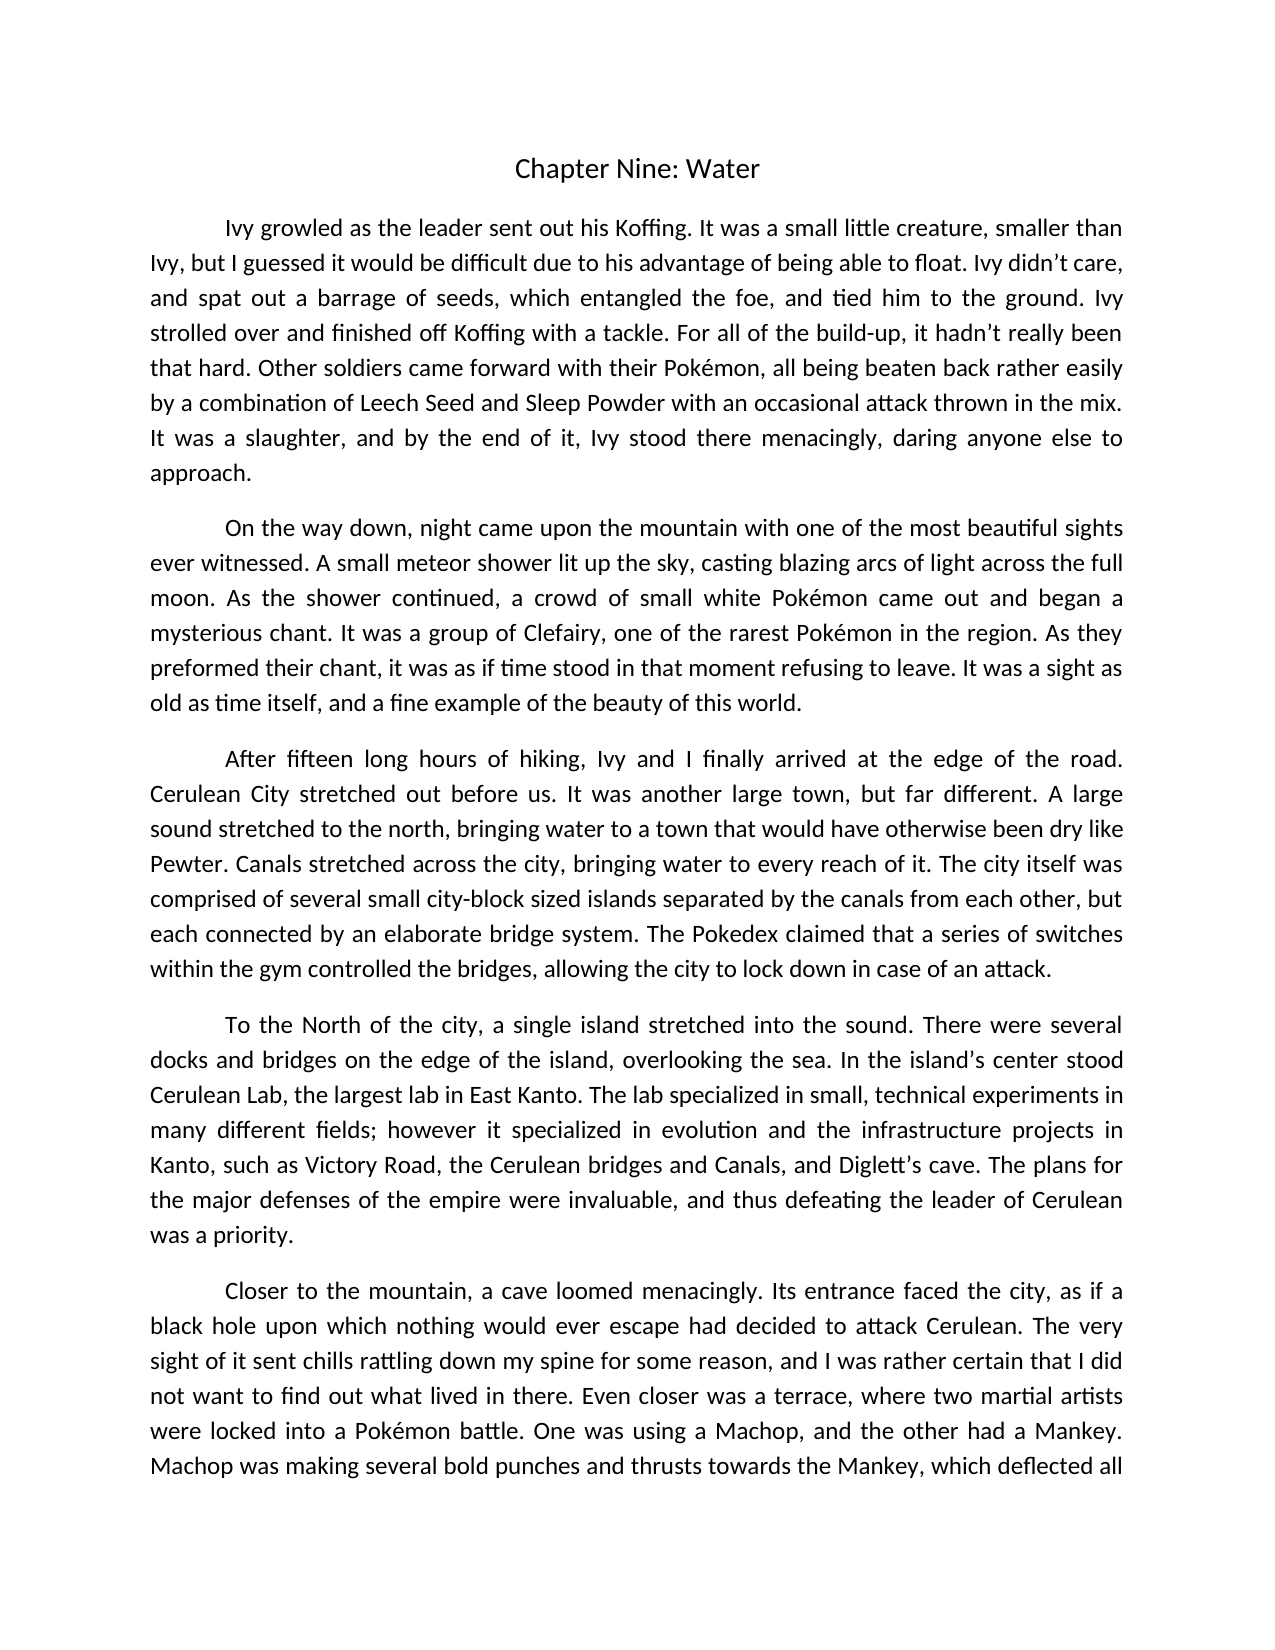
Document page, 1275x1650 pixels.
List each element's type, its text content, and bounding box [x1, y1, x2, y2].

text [150, 1275, 1125, 1481]
text Ivy growled as the leader sent out his Koffing. It was a small little creature, smaller than Ivy, but I guessed it would be difficult due to his advantage of being able to float. Ivy didn’t care, and spat out a barrage of seeds, which entangled the foe, and tied him to the ground. Ivy strolled over and finished off Koffing with a tackle. For all of the build-up, it hadn’t really been that hard. Other soldiers came forward with their Pokémon, all being beaten back rather easily by a combination of Leech Seed and Sleep Powder with an occasional attack thrown in the mix. It was a slaughter, and by the end of it, Ivy stood there menacingly, daring anyone else to approach. [150, 212, 1125, 487]
text Chapter Nine: Water [150, 150, 1125, 186]
text To the North of the city, a single island stretched into the sound. There were several docks and bridges on the edge of the island, overlooking the sea. In the island’s center stood Cerulean Lab, the largest lab in East Kanto. The lab specialized in small, technical experiments in many different fields; however it specialized in evolution and the infrastructure projects in Kanto, such as Victory Road, the Cerulean bridges and Canals, and Diglett’s cave. The plans for the major defenses of the empire were invaluable, and thus defeating the leader of Cerulean was a priority. [150, 1009, 1125, 1250]
text On the way down, night came upon the mountain with one of the most beautiful sights ever witnessed. A small meteor shower lit up the sky, casting blazing arcs of light across the full moon. As the shower continued, a crowd of small white Pokémon came out and began a mysterious chant. It was a group of Clefairy, one of the rarest Pokémon in the region. As they preformed their chant, it was as if time stood in that moment refusing to leave. It was a sight as old as time itself, and a fine example of the beauty of this world. [150, 513, 1125, 718]
text After fifteen long hours of hiking, Ivy and I finally arrived at the edge of the road. Cerulean City stretched out before us. It was another large town, but far different. A large sound stretched to the north, bringing water to a town that would have otherwise been dry like Pewter. Canals stretched across the city, bringing water to every reach of it. The city itself was comprised of several small city-block sized islands separated by the canals from each other, but each connected by an elaborate bridge system. The Pokedex claimed that a series of switches within the gym controlled the bridges, allowing the city to lock down in case of an attack. [150, 743, 1125, 984]
